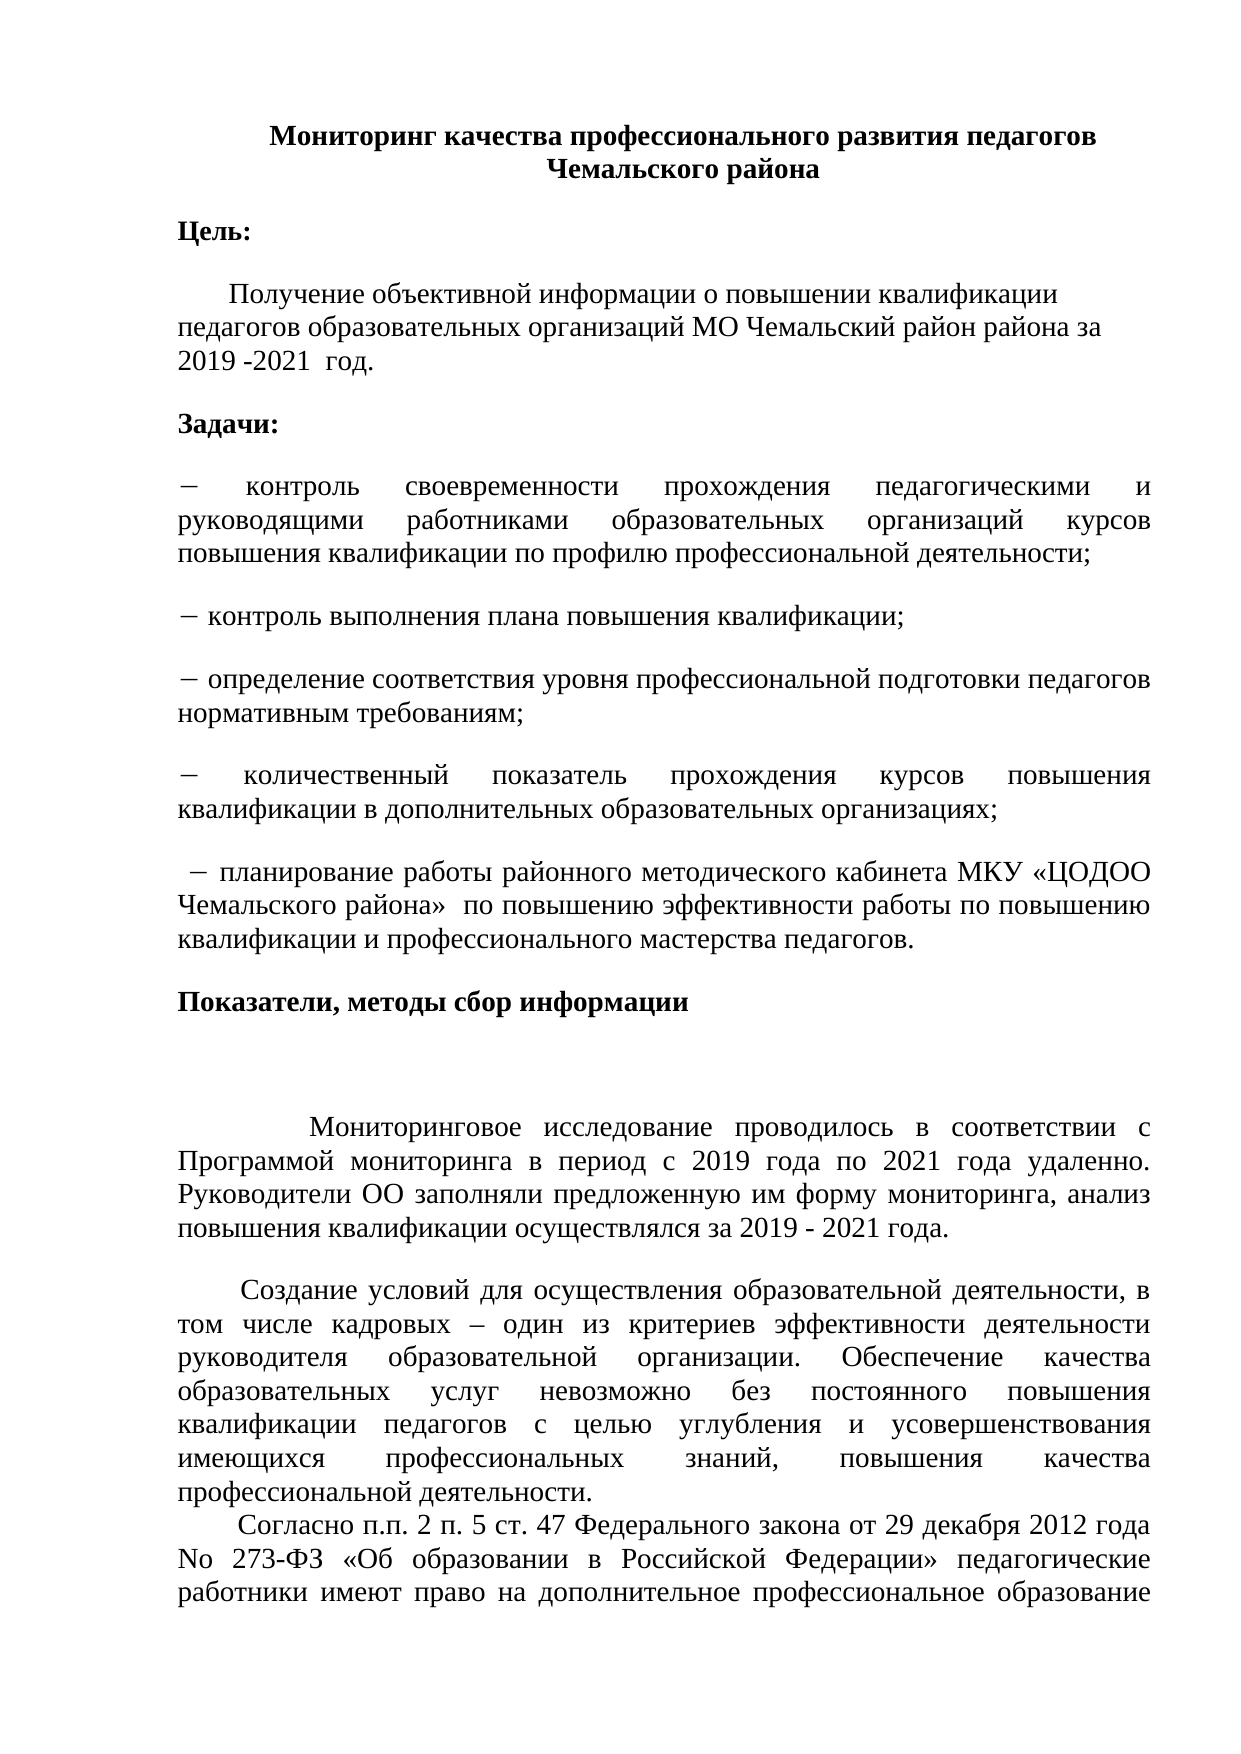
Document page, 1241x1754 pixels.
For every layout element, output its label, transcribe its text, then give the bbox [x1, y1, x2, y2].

text Создание условий для осуществления образовательной деятельности, в том числе кадровых – один из критериев эффективности деятельности руководителя образовательной организации. Обеспечение качества образовательных услуг невозможно без постоянного повышения квалификации педагогов с целью углубления и усовершенствования имеющихся профессиональных знаний, повышения качества профессиональной деятельности. [177, 1272, 1152, 1507]
text Мониторинговое исследование проводилось в соответствии с Программой мониторинга в период с 2019 года по 2021 года удаленно. Руководители ОО заполняли предложенную им форму мониторинга, анализ повышения квалификации осуществлялся за 2019 - 2021 года. [177, 1109, 1152, 1243]
text определение соответствия уровня профессиональной подготовки педагогов нормативным требованиям; [177, 661, 1152, 728]
text контроль своевременности прохождения педагогическими и руководящими работниками образовательных организаций курсов повышения квалификации по профилю профессиональной деятельности; [177, 468, 1152, 569]
text Мониторинг качества профессионального развития педагогов Чемальского района [215, 118, 1152, 185]
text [177, 1507, 1152, 1608]
text контроль выполнения плана повышения квалификации; [177, 598, 1152, 632]
text количественный показатель прохождения курсов повышения квалификации в дополнительных образовательных организациях; [177, 757, 1152, 825]
text Получение объективной информации о повышении квалификации педагогов образовательных организаций МО Чемальский район района за 2019 -2021 год. [177, 276, 1152, 377]
text Задачи: [177, 406, 1152, 439]
text Цель: [177, 214, 1152, 247]
text планирование работы районного методического кабинета МКУ «ЦОДОО Чемальского района» по повышению эффективности работы по повышению квалификации и профессионального мастерства педагогов. [177, 854, 1152, 954]
text Показатели, методы сбор информации [177, 984, 1152, 1017]
